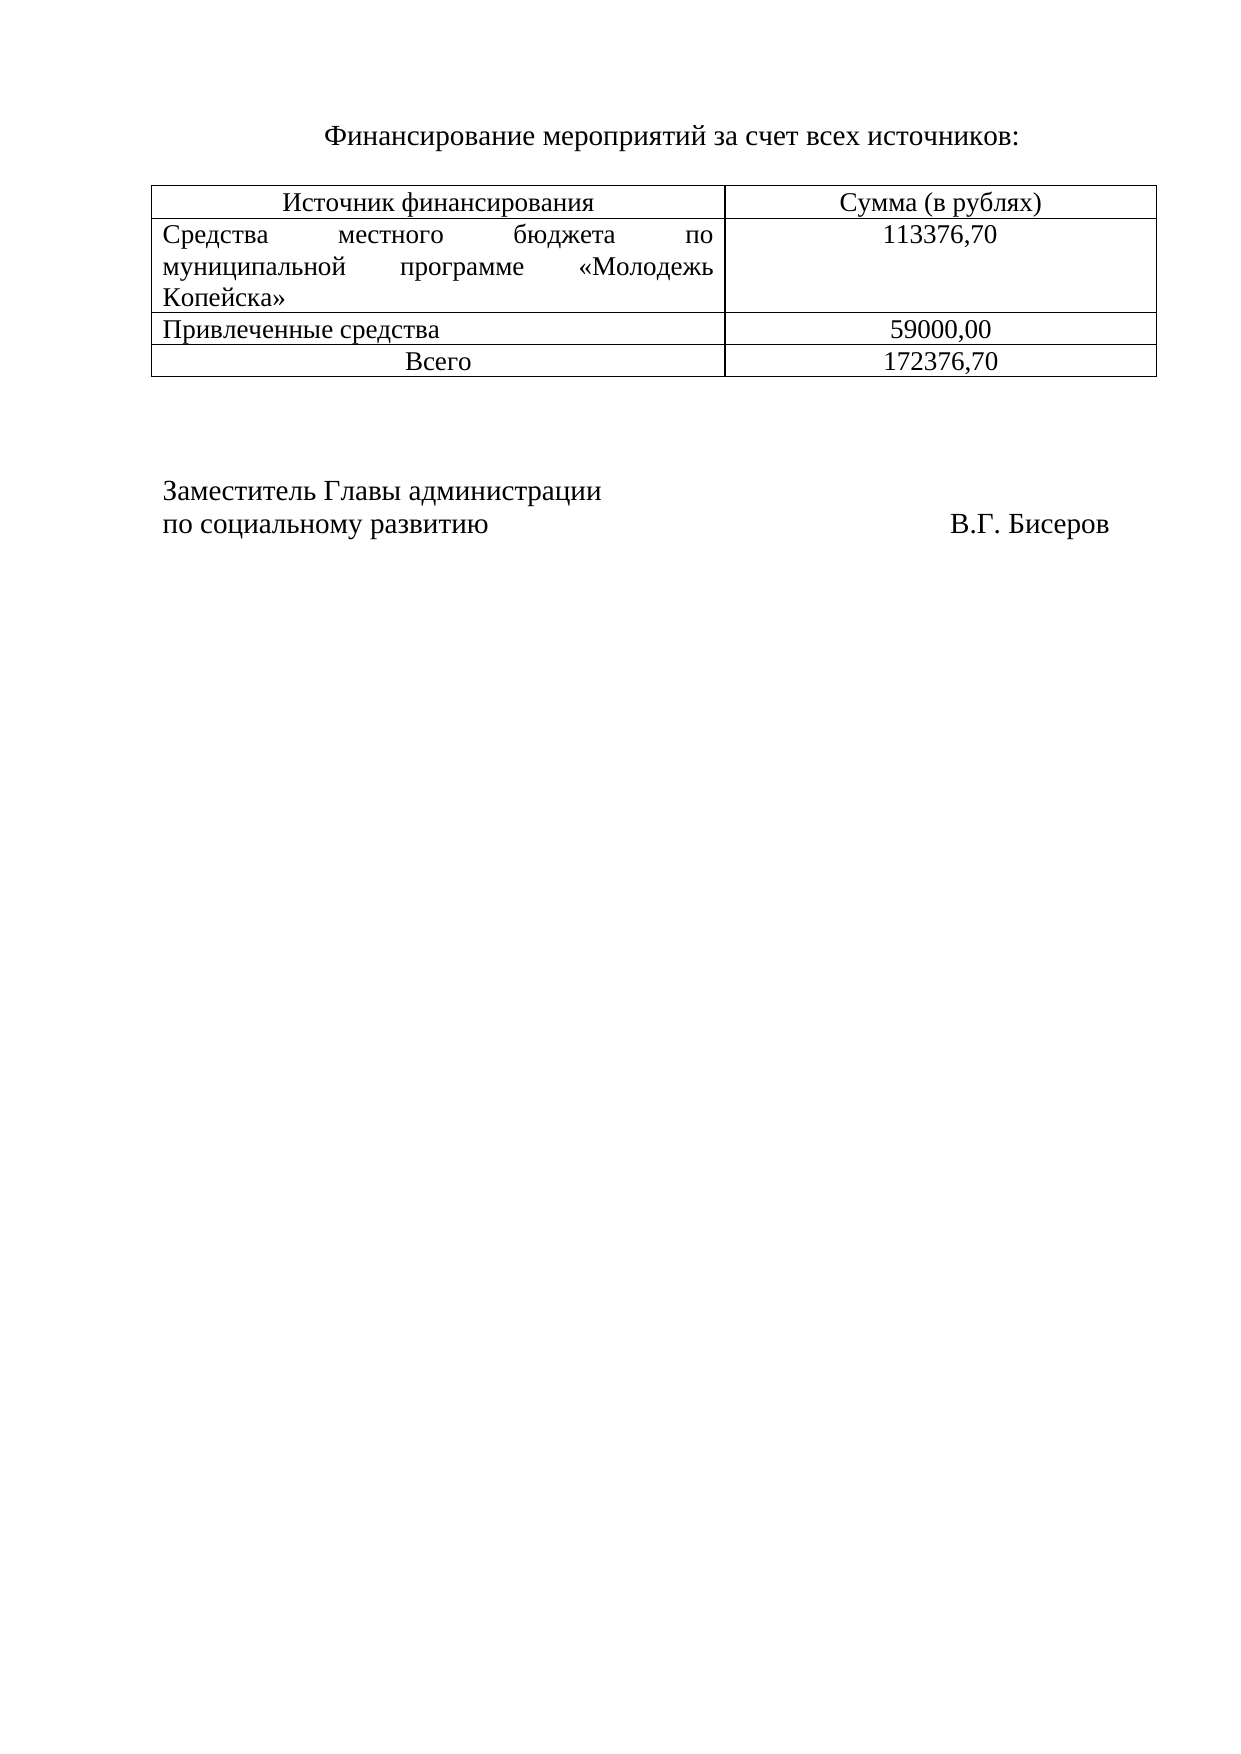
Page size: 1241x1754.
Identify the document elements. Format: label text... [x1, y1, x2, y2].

text по социальному развитию В.Г. Бисеров [162, 507, 1181, 540]
table_cell 172376,70 [726, 345, 1156, 376]
table_cell Привлеченные средства [152, 313, 724, 344]
table_header Источник финансирования [152, 186, 724, 217]
text Финансирование мероприятий за счет всех источников: [162, 118, 1181, 152]
table_cell Средства местного бюджета по муниципальной программе «Молодежь Копейска» [152, 219, 724, 312]
table_cell 59000,00 [726, 313, 1156, 344]
table_header Сумма (в рублях) [726, 186, 1156, 217]
text Заместитель Главы администрации [162, 473, 1181, 507]
table_cell 113376,70 [726, 219, 1156, 312]
table_cell Всего [152, 345, 724, 376]
